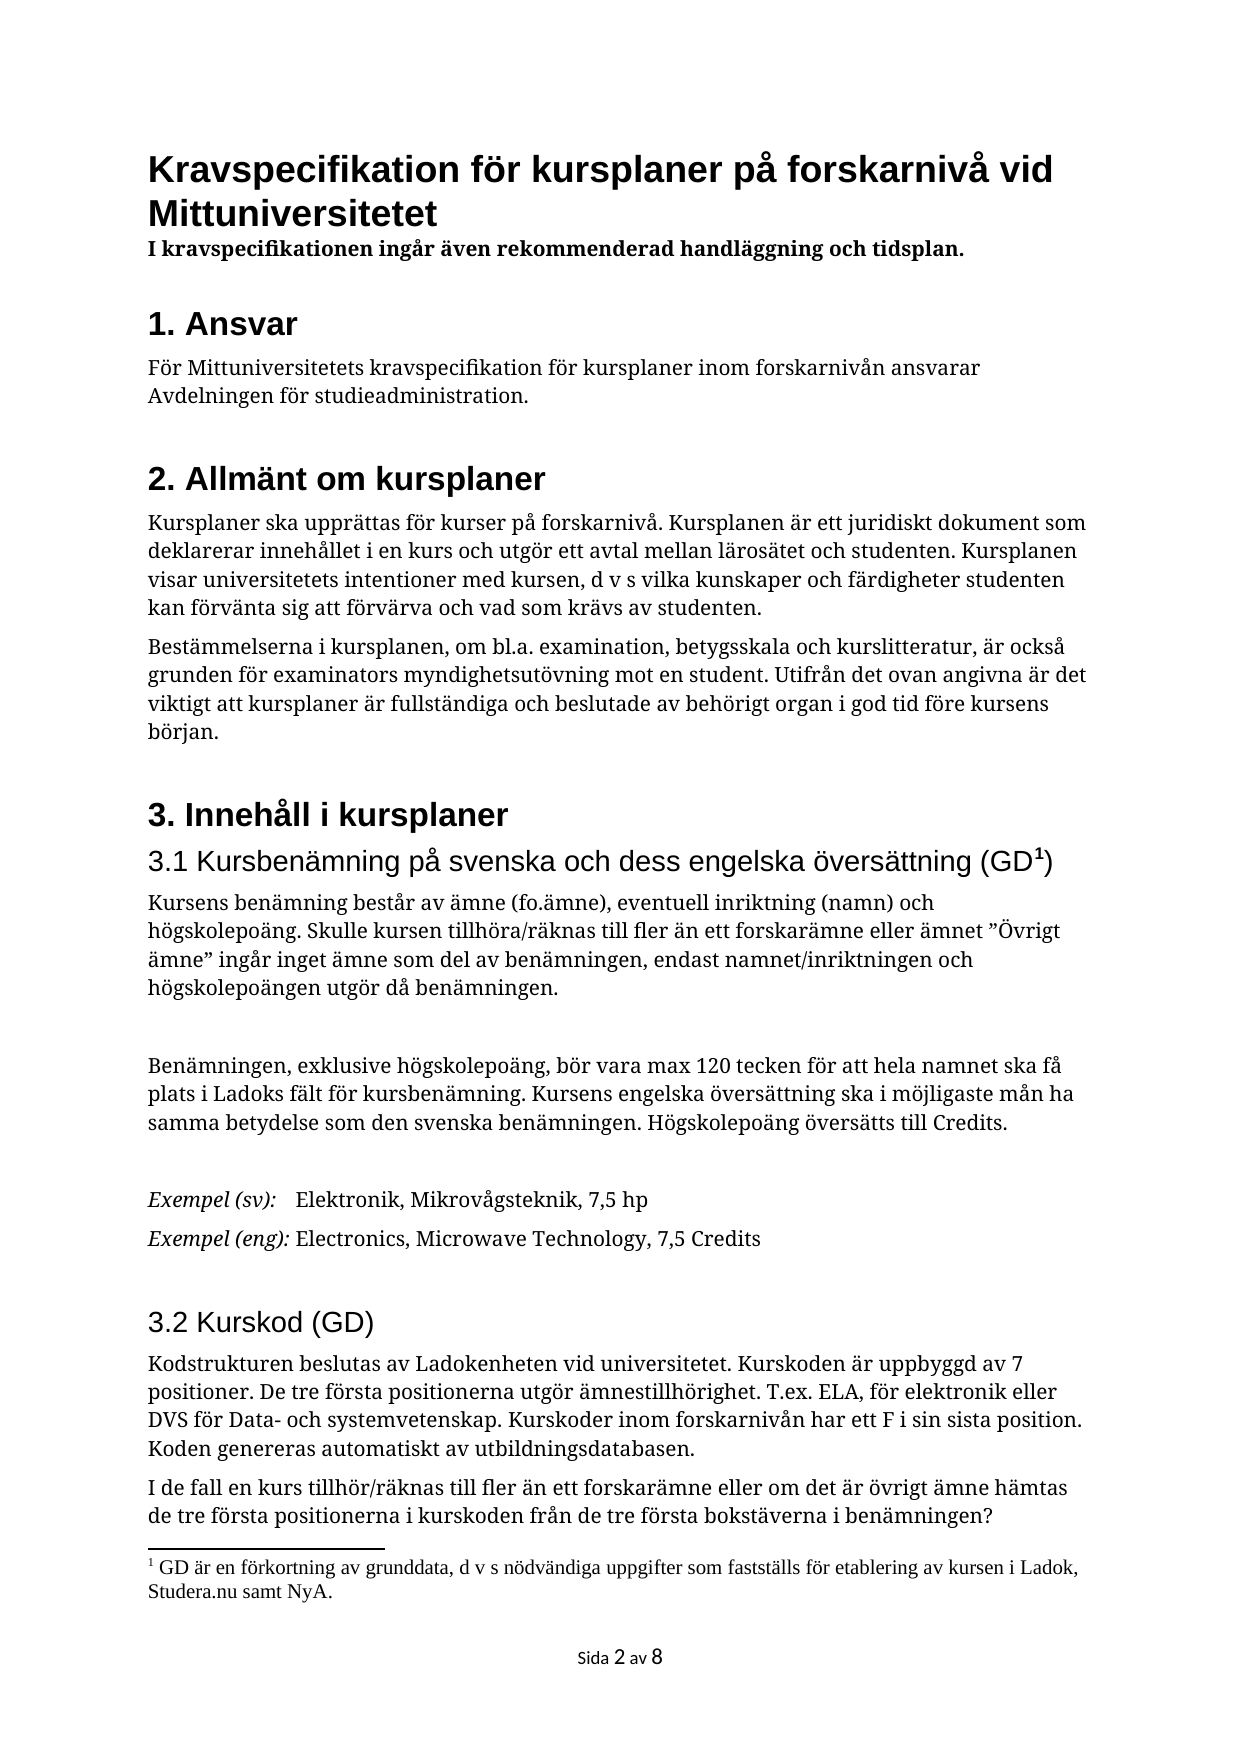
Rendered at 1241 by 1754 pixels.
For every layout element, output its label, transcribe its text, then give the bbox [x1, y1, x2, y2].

text 3.2 Kurskod (GD) [148, 1305, 1093, 1338]
text Benämningen, exklusive högskolepoäng, bör vara max 120 tecken för att hela namnet ska få plats i Ladoks fält för kursbenämning. Kursens engelska översättning ska i möjligaste mån ha samma betydelse som den svenska benämningen. Högskolepoäng översätts till Credits. [148, 1051, 1093, 1136]
text 1. Ansvar [148, 304, 1093, 342]
subtitle Kravspecifikation för kursplaner på forskarnivå vid Mittuniversitetet I kravspecifikationen ingår även rekommenderad handläggning och tidsplan. [148, 148, 1093, 262]
text För Mittuniversitetets kravspecifikation för kursplaner inom forskarnivån ansvarar Avdelningen för studieadministration. [148, 353, 1093, 410]
text Kodstrukturen beslutas av Ladokenheten vid universitetet. Kurskoden är uppbyggd av 7 positioner. De tre första positionerna utgör ämnestillhörighet. T.ex. ELA, för elektronik eller DVS för Data- och systemvetenskap. Kurskoder inom forskarnivån har ett F i sin sista position. Koden genereras automatiskt av utbildningsdatabasen. [148, 1349, 1093, 1462]
text Kursplaner ska upprättas för kurser på forskarnivå. Kursplanen är ett juridiskt dokument som deklarerar innehållet i en kurs och utgör ett avtal mellan lärosätet och studenten. Kursplanen visar universitetets intentioner med kursen, d v s vilka kunskaper och färdigheter studenten kan förvänta sig att förvärva och vad som krävs av studenten. [148, 508, 1093, 622]
text Exempel (eng): Electronics, Microwave Technology, 7,5 Credits [148, 1224, 1093, 1253]
text 3. Innehåll i kursplaner [148, 795, 1093, 833]
text 3.1 Kursbenämning på svenska och dess engelska översättning (GD) [148, 844, 1093, 877]
text 2. Allmänt om kursplaner [148, 459, 1093, 497]
text I de fall en kurs tillhör/räknas till fler än ett forskarämne eller om det är övrigt ämne hämtas de tre första positionerna i kurskoden från de tre första bokstäverna i benämningen? [148, 1473, 1093, 1530]
text Exempel (sv): Elektronik, Mikrovågsteknik, 7,5 hp [148, 1185, 1093, 1214]
text Kursens benämning består av ämne (fo.ämne), eventuell inriktning (namn) och högskolepoäng. Skulle kursen tillhöra/räknas till fler än ett forskarämne eller ämnet ”Övrigt ämne” ingår inget ämne som del av benämningen, endast namnet/inriktningen och högskolepoängen utgör då benämningen. [148, 888, 1093, 1002]
text Bestämmelserna i kursplanen, om bl.a. examination, betygsskala och kurslitteratur, är också grunden för examinators myndighetsutövning mot en student. Utifrån det ovan angivna är det viktigt att kursplaner är fullständiga och beslutade av behörigt organ i god tid före kursens början. [148, 632, 1093, 746]
